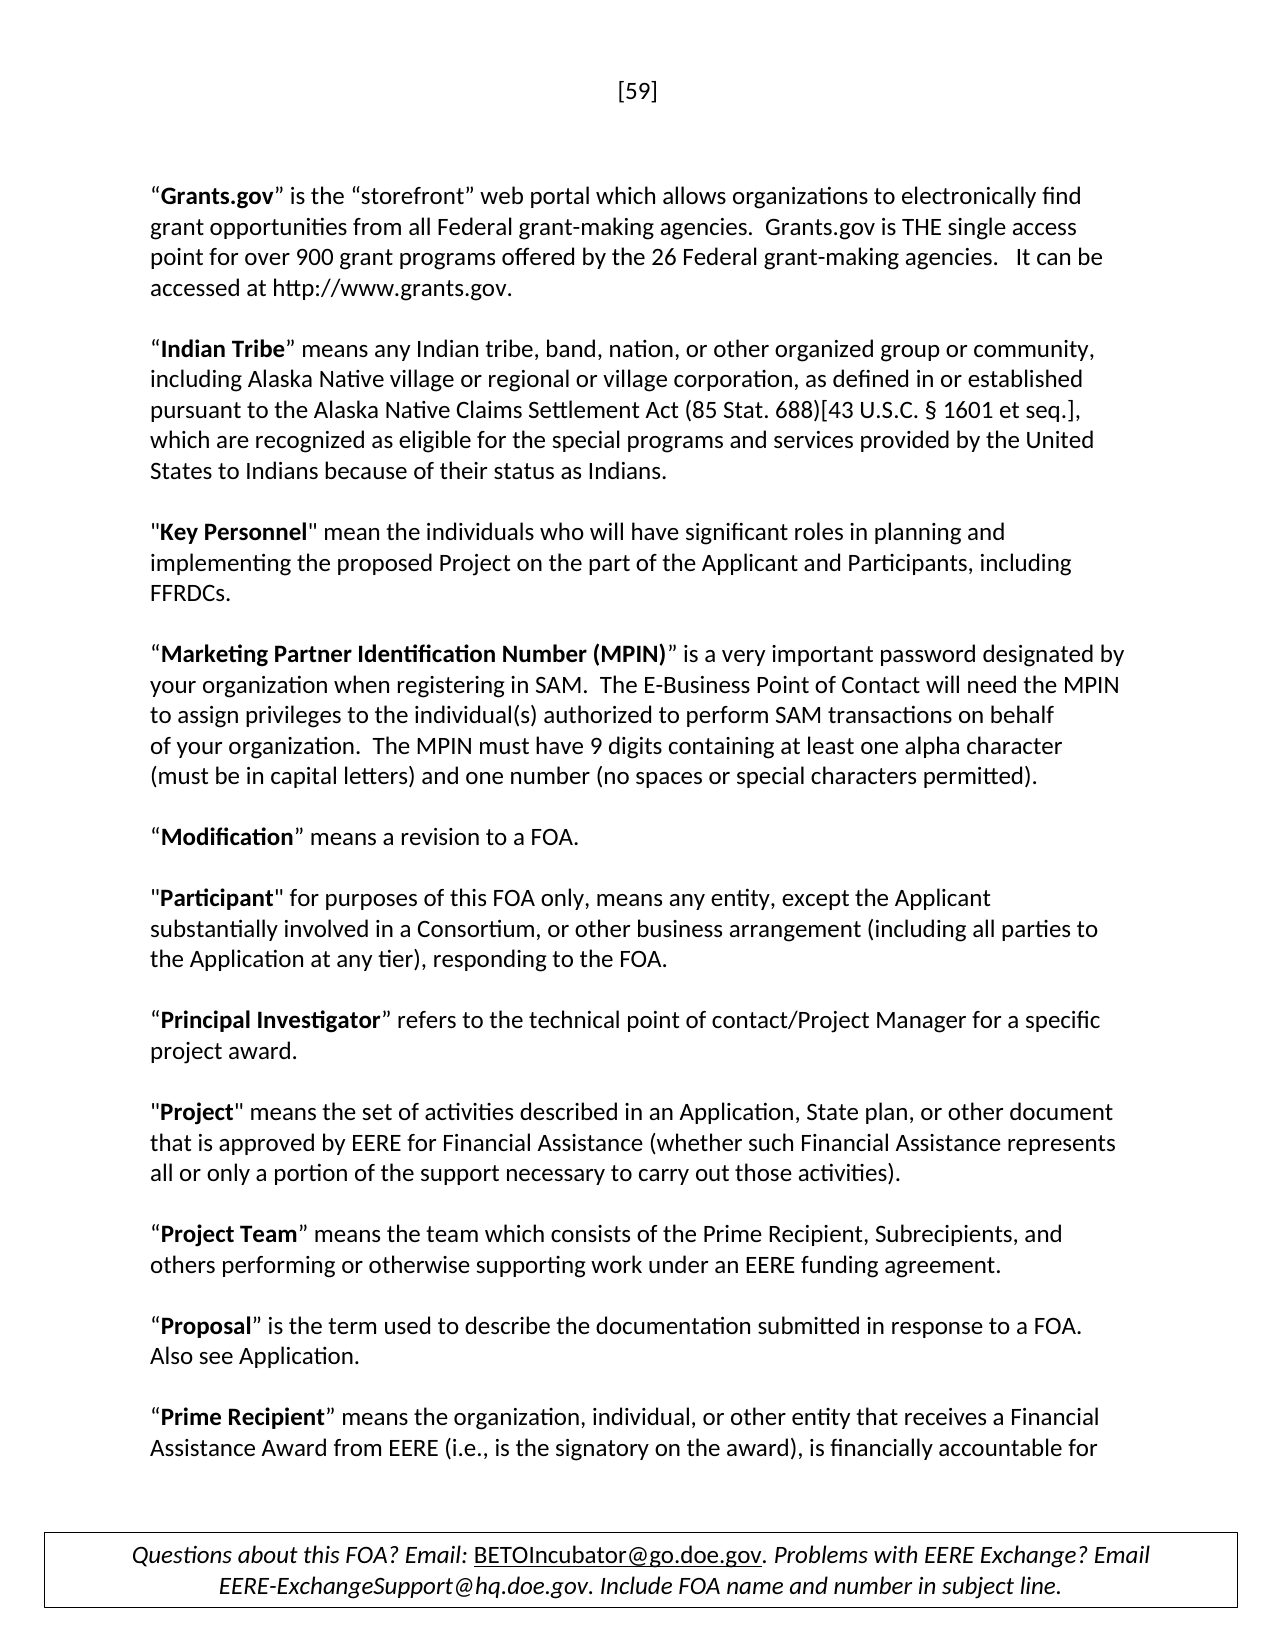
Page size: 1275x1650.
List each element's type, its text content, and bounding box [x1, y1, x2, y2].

text “Marketing Partner Identification Number (MPIN)” is a very important password designated by your organization when registering in SAM. The E-Business Point of Contact will need the MPIN to assign privileges to the individual(s) authorized to perform SAM transactions on behalf [150, 638, 1125, 730]
text "Key Personnel" mean the individuals who will have significant roles in planning and implementing the proposed Project on the part of the Applicant and Participants, including FFRDCs. [150, 516, 1125, 608]
text “Proposal” is the term used to describe the documentation submitted in response to a FOA. Also see Application. [150, 1310, 1125, 1371]
text “Principal Investigator” refers to the technical point of contact/Project Manager for a specific project award. [150, 1004, 1125, 1066]
text of your organization. The MPIN must have 9 digits containing at least one alpha character (must be in capital letters) and one number (no spaces or special characters permitted). [150, 730, 1125, 791]
text “Grants.gov” is the “storefront” web portal which allows organizations to electronically find grant opportunities from all Federal grant-making agencies. Grants.gov is THE single access point for over 900 grant programs offered by the 26 Federal grant-making agencies. It can be accessed at http://www.grants.gov. [150, 181, 1125, 303]
text "Project" means the set of activities described in an Application, State plan, or other document that is approved by EERE for Financial Assistance (whether such Financial Assistance represents all or only a portion of the support necessary to carry out those activities). [150, 1096, 1125, 1188]
text "Participant" for purposes of this FOA only, means any entity, except the Applicant substantially involved in a Consortium, or other business arrangement (including all parties to the Application at any tier), responding to the FOA. [150, 882, 1125, 974]
text “Modification” means a revision to a FOA. [150, 821, 1125, 852]
text “Project Team” means the team which consists of the Prime Recipient, Subrecipients, and others performing or otherwise supporting work under an EERE funding agreement. [150, 1218, 1125, 1279]
text “Indian Tribe” means any Indian tribe, band, nation, or other organized group or community, including Alaska Native village or regional or village corporation, as defined in or established pursuant to the Alaska Native Claims Settlement Act (85 Stat. 688)[43 U.S.C. § 1601 et seq.], which are recognized as eligible for the special programs and services provided by the United States to Indians because of their status as Indians. [150, 333, 1125, 486]
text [150, 1401, 1125, 1462]
